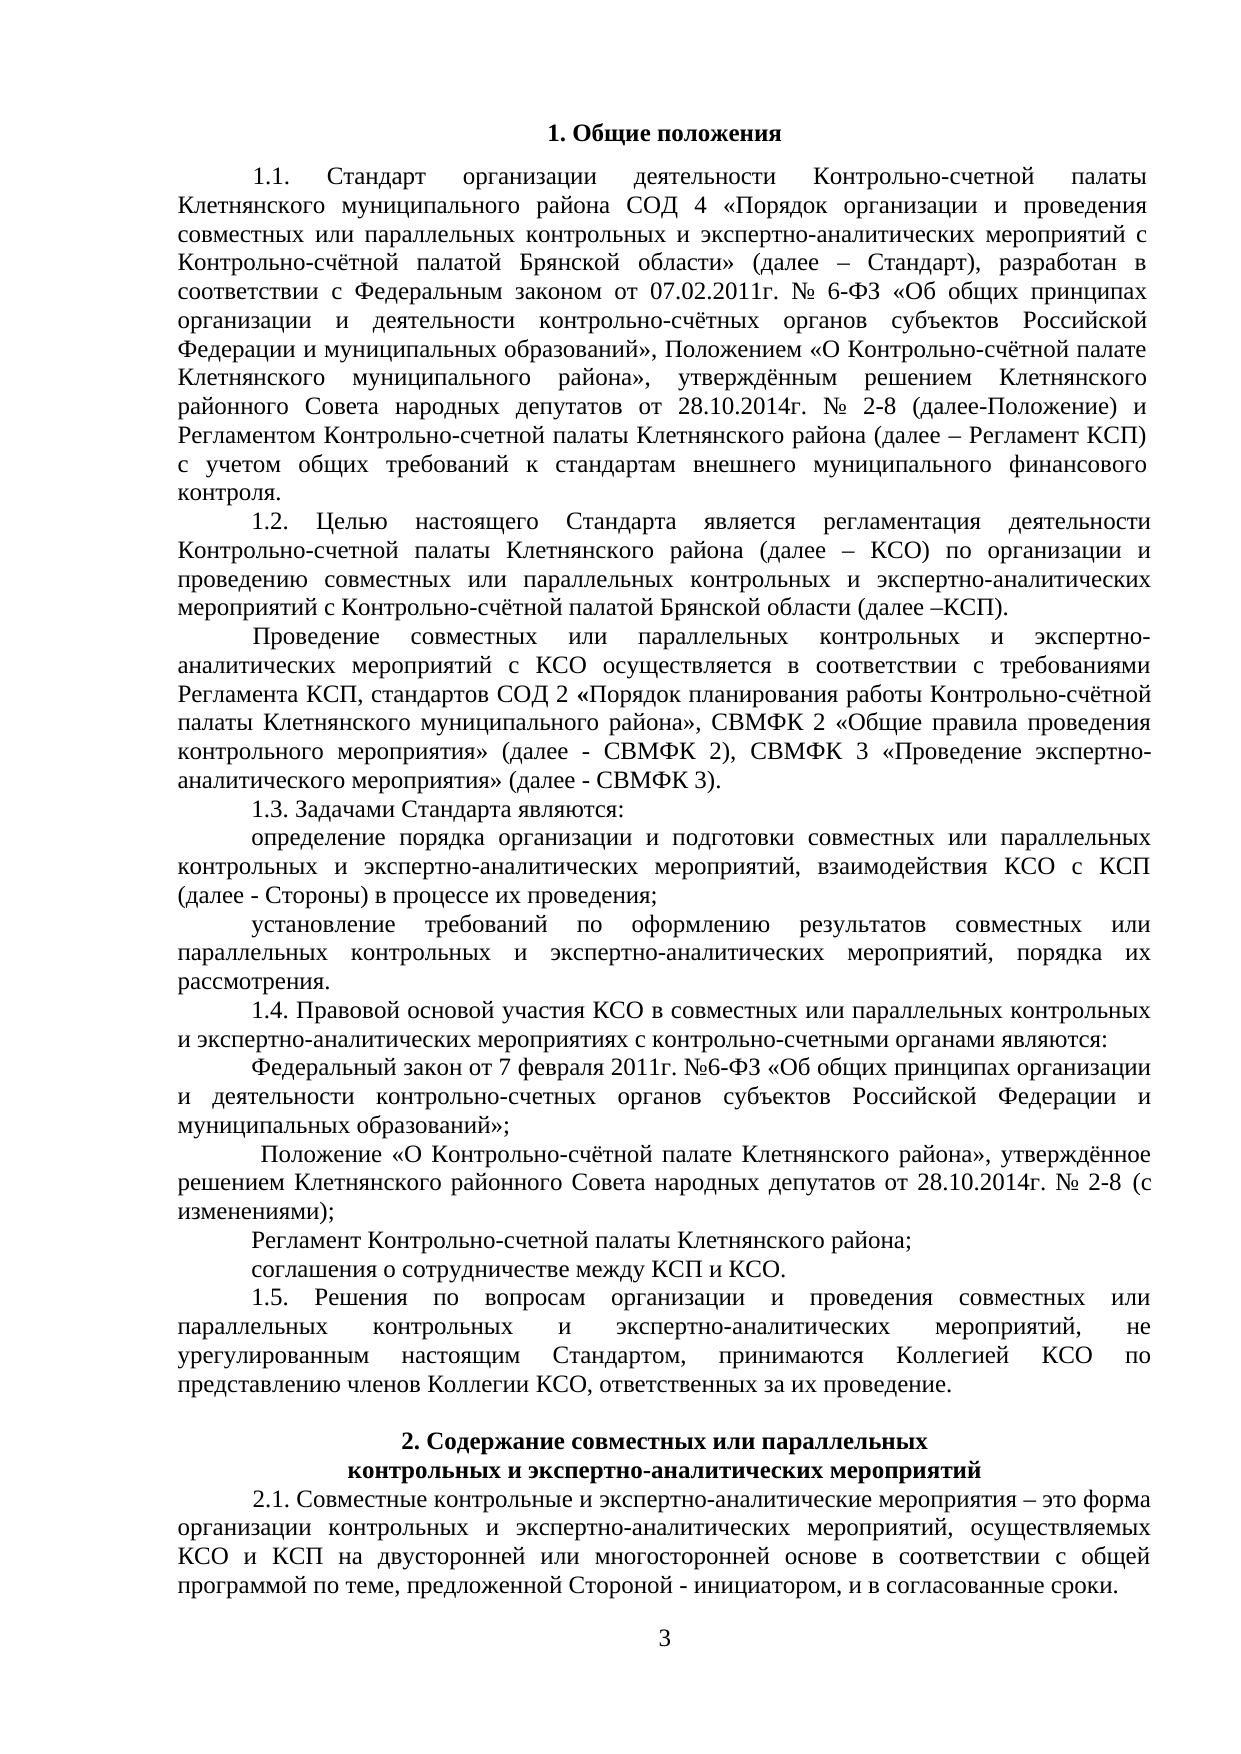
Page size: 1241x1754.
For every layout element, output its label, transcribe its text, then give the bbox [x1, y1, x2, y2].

text 1.1. Стандарт организации деятельности Контрольно-счетной палаты Клетнянского муниципального района СОД 4 «Порядок организации и проведения совместных или параллельных контрольных и экспертно-аналитических мероприятий с Контрольно-счётной палатой Брянской области» (далее – Стандарт), разработан в соответствии с Федеральным законом от 07.02.2011г. № 6-ФЗ «Об общих принципах организации и деятельности контрольно-счётных органов субъектов Российской Федерации и муниципальных образований», Положением «О Контрольно-счётной палате Клетнянского муниципального района», утверждённым решением Клетнянского районного Совета народных депутатов от 28.10.2014г. № 2-8 (далее-Положение) и Регламентом Контрольно-счетной палаты Клетнянского района (далее – Регламент КСП) с учетом общих требований к стандартам внешнего муниципального финансового контроля. [177, 161, 1148, 506]
text определение порядка организации и подготовки совместных или параллельных контрольных и экспертно-аналитических мероприятий, взаимодействия КСО с КСП (далее - Стороны) в процессе их проведения; [177, 822, 1152, 909]
text Регламент Контрольно-счетной палаты Клетнянского района; [177, 1225, 1152, 1254]
text 1. Общие положения [177, 118, 1152, 147]
text 1.4. Правовой основой участия КСО в совместных или параллельных контрольных и экспертно-аналитических мероприятиях с контрольно-счетными органами являются: [177, 995, 1152, 1052]
text Положение «О Контрольно-счётной палате Клетнянского района», утверждённое решением Клетнянского районного Совета народных депутатов от 28.10.2014г. № 2-8 (с изменениями); [177, 1139, 1152, 1225]
text контрольных и экспертно-аналитических мероприятий [177, 1455, 1152, 1484]
text Проведение совместных или параллельных контрольных и экспертно-аналитических мероприятий с КСО осуществляется в соответствии с требованиями Регламента КСП, стандартов СОД 2 «Порядок планирования работы Контрольно-счётной палаты Клетнянского муниципального района», СВМФК 2 «Общие правила проведения контрольного мероприятия» (далее - СВМФК 2), СВМФК 3 «Проведение экспертно-аналитического мероприятия» (далее - СВМФК 3). [177, 621, 1152, 794]
text 2. Содержание совместных или параллельных [177, 1426, 1152, 1455]
text соглашения о сотрудничестве между КСП и КСО. [177, 1254, 1152, 1282]
text Федеральный закон от 7 февраля 2011г. №6-ФЗ «Об общих принципах организации и деятельности контрольно-счетных органов субъектов Российской Федерации и муниципальных образований»; [177, 1052, 1152, 1139]
text установление требований по оформлению результатов совместных или параллельных контрольных и экспертно-аналитических мероприятий, порядка их рассмотрения. [177, 909, 1152, 995]
text 1.5. Решения по вопросам организации и проведения совместных или параллельных контрольных и экспертно-аналитических мероприятий, не урегулированным настоящим Стандартом, принимаются Коллегией КСО по представлению членов Коллегии КСО, ответственных за их проведение. [177, 1282, 1152, 1397]
text 1.2. Целью настоящего Стандарта является регламентация деятельности Контрольно-счетной палаты Клетнянского района (далее – КСО) по организации и проведению совместных или параллельных контрольных и экспертно-аналитических мероприятий с Контрольно-счётной палатой Брянской области (далее –КСП). [177, 506, 1152, 621]
text 2.1. Совместные контрольные и экспертно-аналитические мероприятия – это форма организации контрольных и экспертно-аналитических мероприятий, осуществляемых КСО и КСП на двусторонней или многосторонней основе в соответствии с общей программой по теме, предложенной Стороной - инициатором, и в согласованные сроки. [177, 1484, 1152, 1599]
text 1.3. Задачами Стандарта являются: [177, 794, 1152, 822]
